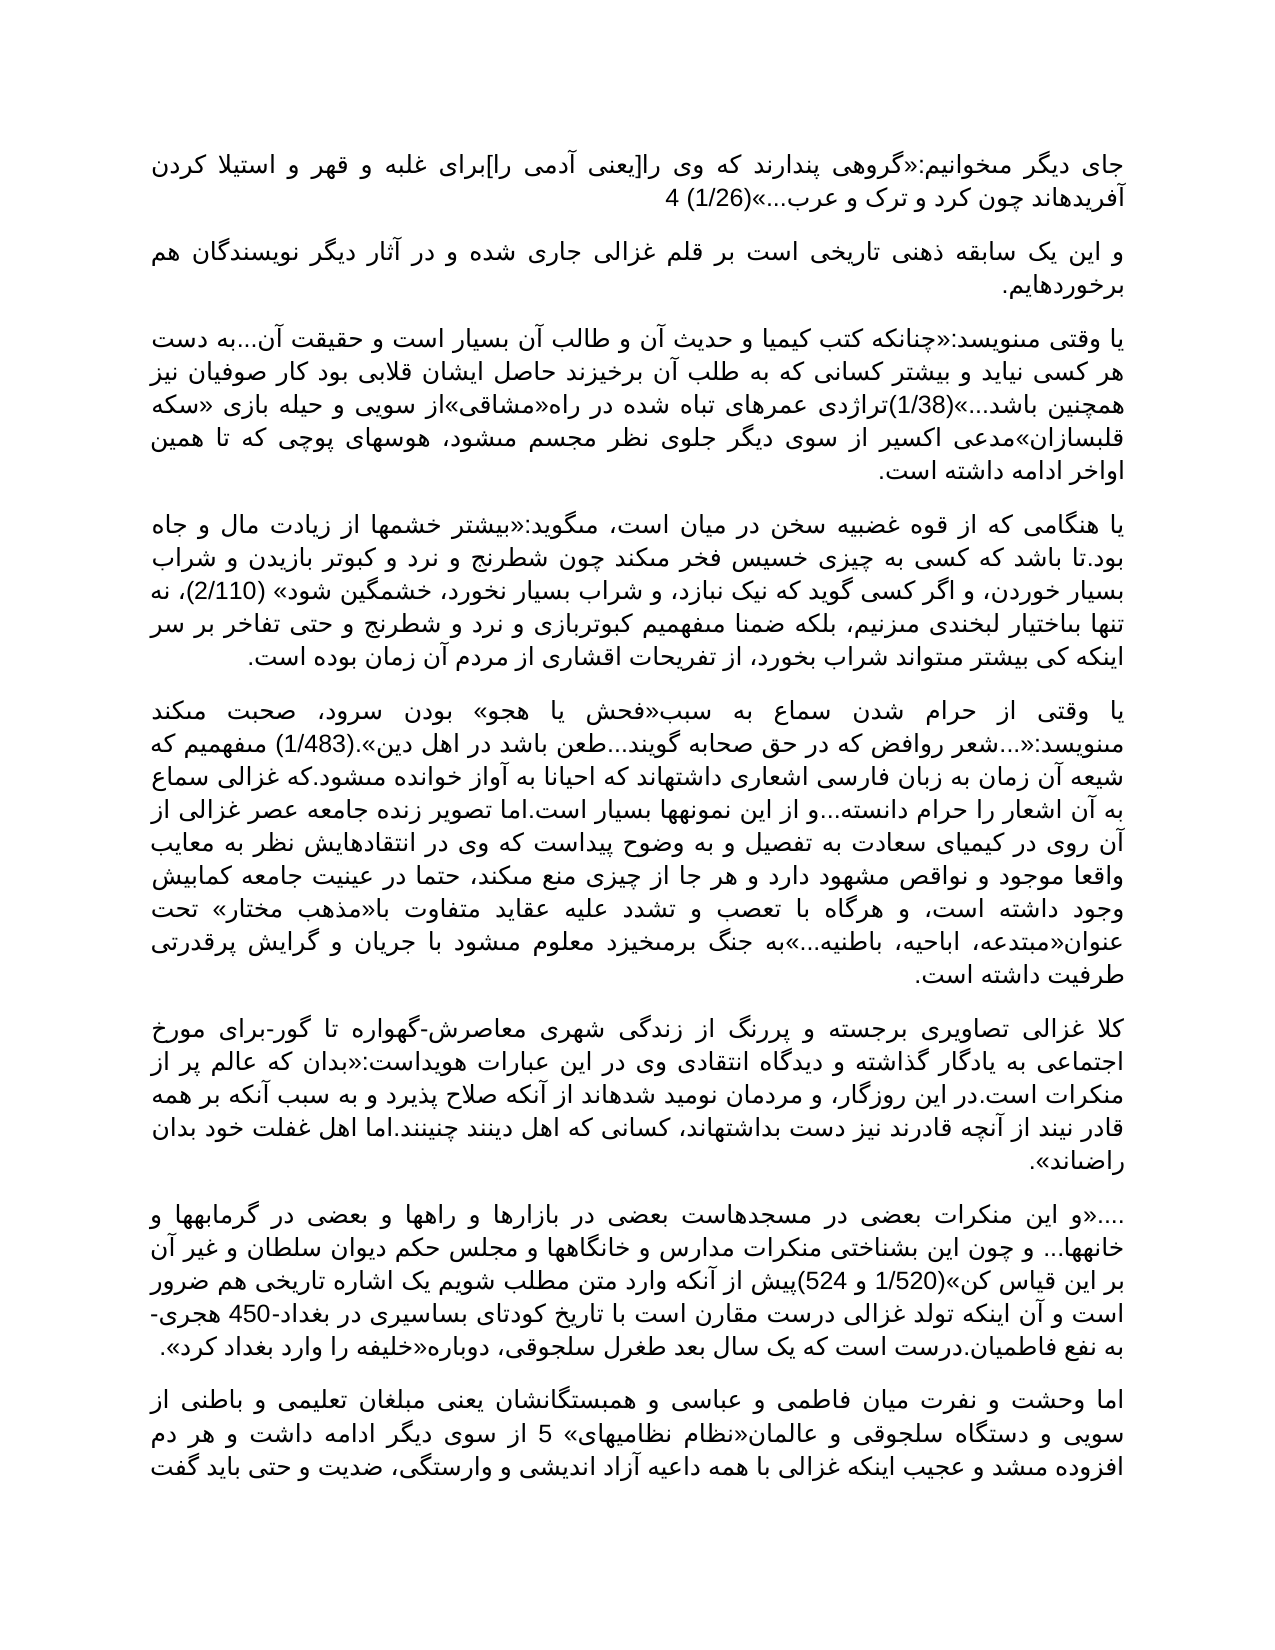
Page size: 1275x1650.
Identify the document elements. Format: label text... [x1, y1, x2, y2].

text جاى دیگر مى‏خوانیم:«گروهى پندارند که وى را[یعنى آدمى را]براى غلبه و قهر و استیلا کردن آفریده‏اند چون کرد و ترک و عرب...»(1/26) 4 [150, 150, 1125, 212]
text یا هنگامى که از قوه غضبیه سخن در میان است، مى‏گوید:«بیشتر خشم‏ها از زیادت مال و جاه بود.تا باشد که کسى به چیزى خسیس فخر مى‏کند چون شطرنج و نرد و کبوتر بازیدن و شراب بسیار خوردن، و اگر کسى گوید که نیک نبازد، و شراب بسیار نخورد، خشمگین شود» (2/110)، نه تنها بى‏اختیار لبخندى مى‏زنیم، بلکه ضمنا مى‏فهمیم کبوتربازى و نرد و شطرنج و حتى تفاخر بر سر اینکه کى بیشتر مى‏تواند شراب بخورد، از تفریحات اقشارى از مردم آن زمان بوده است. [150, 510, 1125, 671]
text و این یک سابقه ذهنى تاریخى است بر قلم غزالى جارى شده و در آثار دیگر نویسندگان هم برخورده‏ایم. [150, 237, 1125, 299]
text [150, 1386, 1125, 1480]
text کلا غزالى تصاویرى برجسته و پررنگ از زندگى شهرى معاصرش-گهواره تا گور-براى مورخ اجتماعى به یادگار گذاشته و دیدگاه انتقادى وى در این عبارات هویداست:«بدان که عالم پر از منکرات است.در این روزگار، و مردمان نومید شده‏اند از آنکه صلاح پذیرد و به سبب آنکه بر همه قادر نیند از آنچه قادرند نیز دست بداشته‏اند، کسانى که اهل دینند چنینند.اما اهل غفلت خود بدان راضى‏اند». [150, 1014, 1125, 1174]
text یا وقتى از حرام شدن سماع به سبب«فحش یا هجو» بودن سرود، صحبت مى‏کند مى‏نویسد:«...شعر روافض که در حق صحابه گویند...طعن باشد در اهل دین».(1/483) مى‏فهمیم که شیعه آن زمان به زبان فارسى اشعارى داشته‏اند که احیانا به آواز خوانده مى‏شود.که غزالى سماع به آن اشعار را حرام دانسته...و از این نمونه‏ها بسیار است.اما تصویر زنده جامعه عصر غزالى از آن روى در کیمیاى سعادت به تفصیل و به وضوح پیداست که وى در انتقادهایش نظر به معایب واقعا موجود و نواقص مشهود دارد و هر جا از چیزى منع مى‏کند، حتما در عینیت جامعه کمابیش وجود داشته است، و هرگاه با تعصب و تشدد علیه عقاید متفاوت با«مذهب مختار» تحت عنوان«مبتدعه، اباحیه، باطنیه...»به جنگ برمى‏خیزد معلوم مى‏شود با جریان و گرایش پرقدرتى طرفیت داشته است. [150, 696, 1125, 988]
text ....«و این منکرات بعضى در مسجدهاست بعضى در بازارها و راهها و بعضى در گرمابه‏ها و خانه‏ها... و چون این بشناختى منکرات مدارس و خانگاهها و مجلس حکم دیوان سلطان و غیر آن بر این قیاس کن»(1/520 و 524)پیش از آنکه وارد متن مطلب شویم یک اشاره تاریخى هم ضرور است و آن اینکه تولد غزالى درست مقارن است با تاریخ کودتاى بساسیرى در بغداد-450 هجرى-به نفع فاطمیان.درست است که یک سال بعد طغرل سلجوقى، دوباره«خلیفه را وارد بغداد کرد». [150, 1199, 1125, 1360]
text یا وقتى مى‏نویسد:«چنانکه کتب کیمیا و حدیث آن و طالب آن بسیار است و حقیقت آن...به دست هر کسى نیاید و بیشتر کسانى که به طلب آن برخیزند حاصل ایشان قلابى بود کار صوفیان نیز همچنین باشد...»(1/38)تراژدى عمرهاى تباه شده در راه«مشاقى»از سویى و حیله بازى «سکه قلب‏سازان»مدعى اکسیر از سوى دیگر جلوى نظر مجسم مى‏شود، هوسهاى پوچى که تا همین اواخر ادامه داشته است. [150, 324, 1125, 484]
